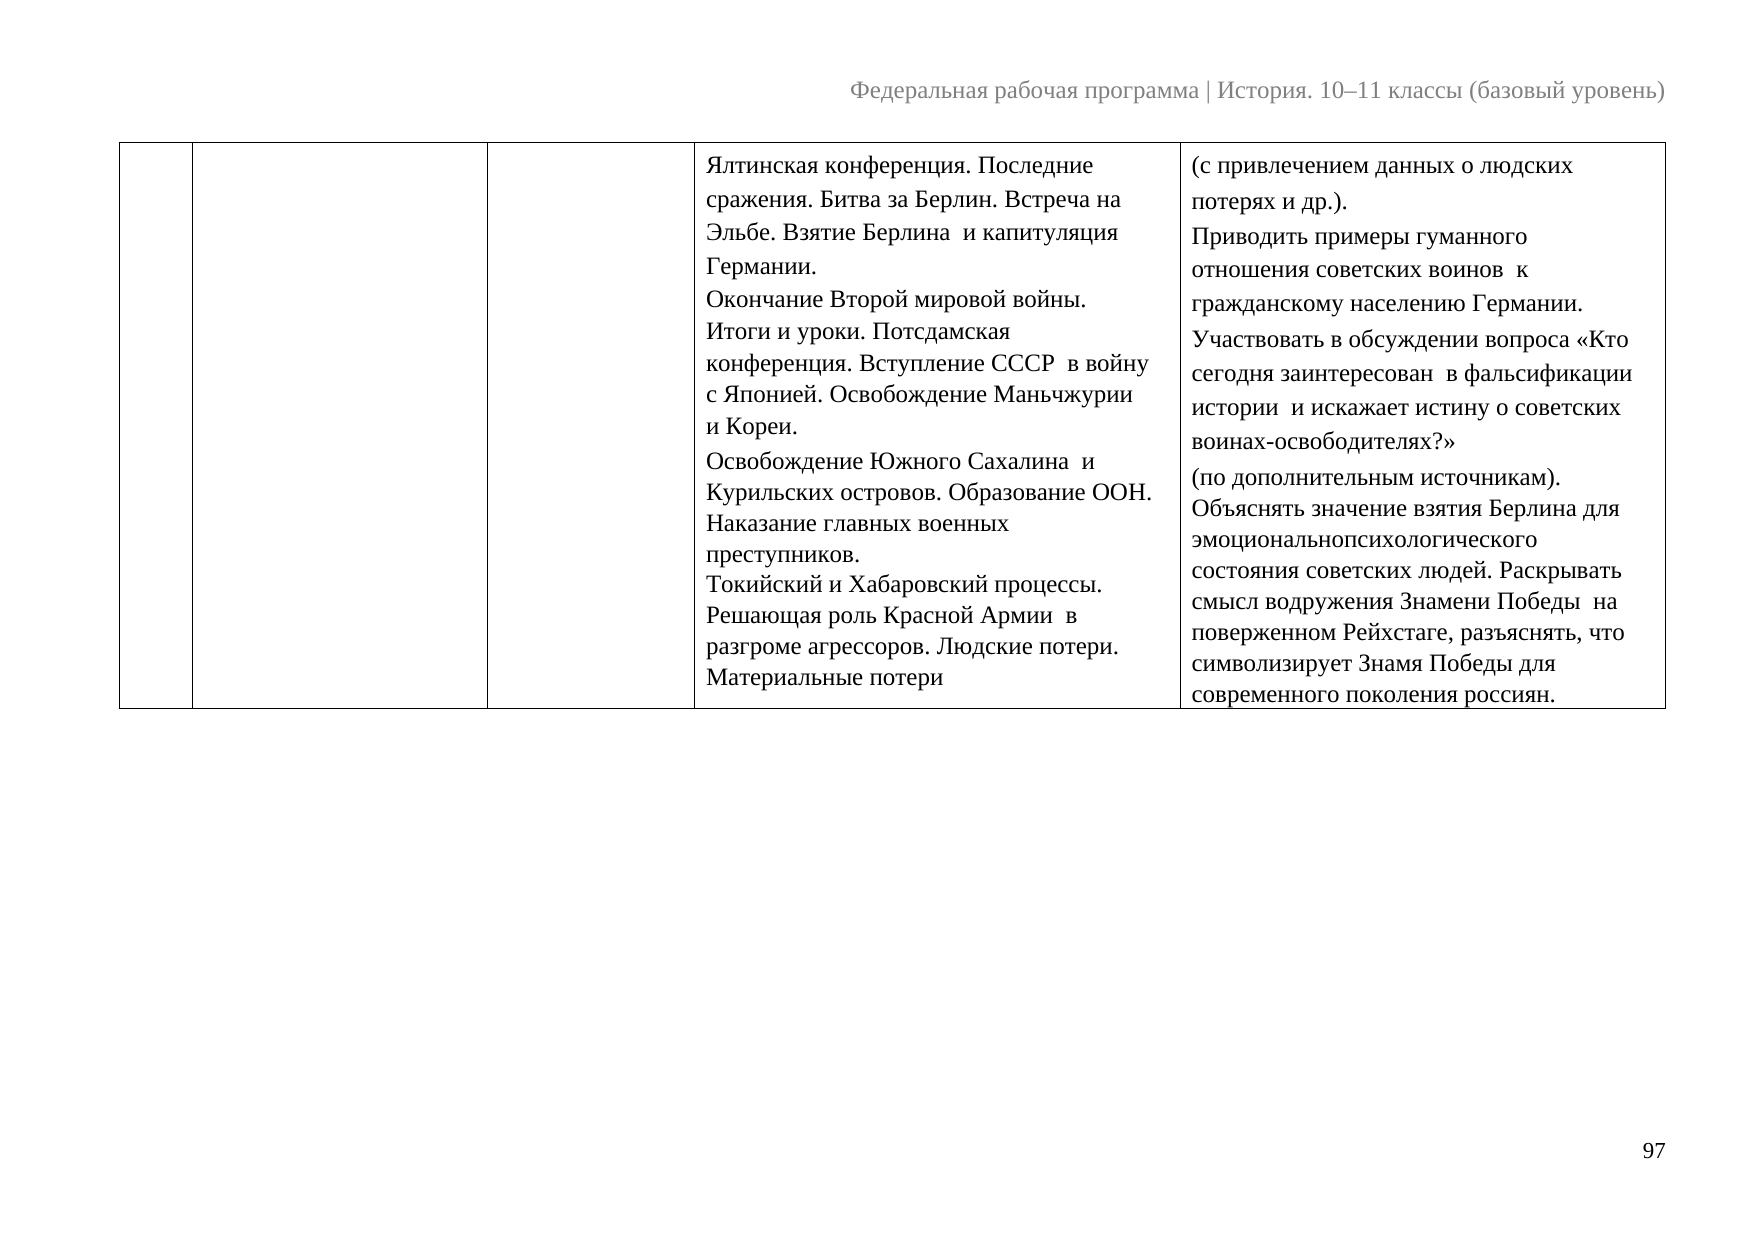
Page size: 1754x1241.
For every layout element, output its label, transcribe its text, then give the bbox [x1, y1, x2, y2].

table_header [193, 143, 487, 708]
table_header Ялтинская конференция. Последние сражения. Битва за Берлин. Встреча на Эльбе. Взятие Берлина и капитуляция Германии. Окончание Второй мировой войны. Итоги и уроки. Потсдамская конференция. Вступление СССР в войну с Японией. Освобождение Маньчжурии и Кореи. Освобождение Южного Сахалина и Курильских островов. Образование ООН. Наказание главных военных преступников. Токийский и Хабаровский процессы. Решающая роль Красной Армии в разгроме агрессоров. Людские потери. Материальные потери [695, 143, 1180, 708]
table_header [488, 143, 694, 708]
table_header [120, 143, 192, 708]
table_header (с привлечением данных о людских потерях и др.). Приводить примеры гуманного отношения советских воинов к гражданскому населению Германии. Участвовать в обсуждении вопроса «Кто сегодня заинтересован в фальсификации истории и искажает истину о советских воинах-освободителях?» (по дополнительным источникам). Объяснять значение взятия Берлина для эмоциональнопсихологического состояния советских людей. Раскрывать смысл водружения Знамени Победы на поверженном Рейхстаге, разъяснять, что символизирует Знамя Победы для современного поколения россиян. Выявлять задачи, вставшие перед государством и обществом после освобождения оккупированных территорий (репатриация советских граждан, восстановление экономики, реэвакуация и др.). [1181, 143, 1665, 708]
